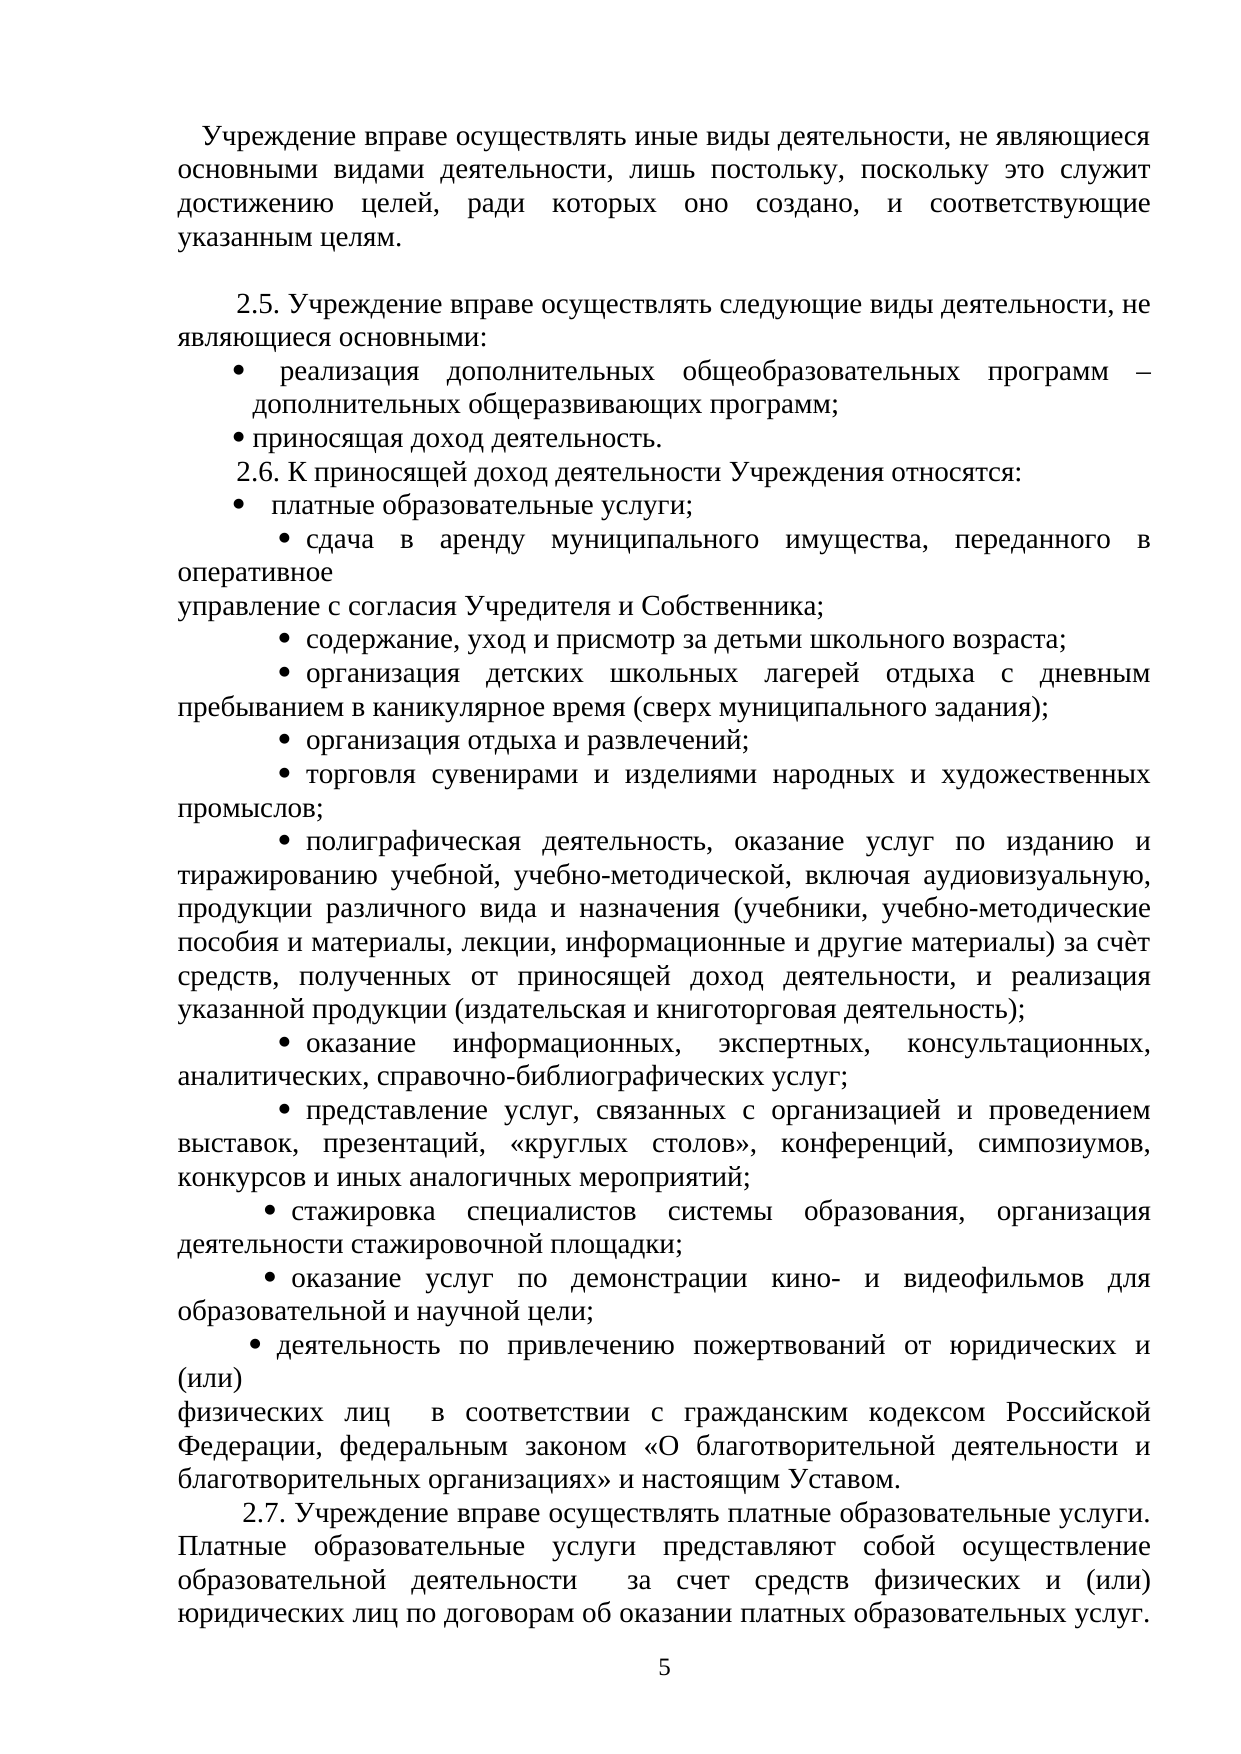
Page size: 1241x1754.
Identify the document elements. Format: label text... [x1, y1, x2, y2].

list приносящая доход деятельность. [233, 420, 1152, 454]
list платные образовательные услуги; [177, 487, 1152, 521]
text представление услуг, связанных с организацией и проведением выставок, презентаций, «круглых столов», конференций, симпозиумов, конкурсов и иных аналогичных мероприятий; [177, 1092, 1152, 1193]
text сдача в аренду муниципального имущества, переданного в оперативное [177, 521, 1152, 588]
text организация отдыха и развлечений; [177, 722, 1152, 756]
text Учреждение вправе осуществлять иные виды деятельности, не являющиеся основными видами деятельности, лишь постольку, поскольку это служит достижению целей, ради которых оно создано, и соответствующие указанным целям. [177, 118, 1152, 252]
text торговля сувенирами и изделиями народных и художественных промыслов; [177, 756, 1152, 823]
list реализация дополнительных общеобразовательных программ – дополнительных общеразвивающих программ; [233, 353, 1152, 420]
text организация детских школьных лагерей отдыха с дневным пребыванием в каникулярное время (сверх муниципального задания); [177, 655, 1152, 722]
text 2.5. Учреждение вправе осуществлять следующие виды деятельности, не являющиеся основными: [177, 286, 1152, 353]
text стажировка специалистов системы образования, организация деятельности стажировочной площадки; [177, 1193, 1152, 1260]
text деятельность по привлечению пожертвований от юридических и (или) [177, 1327, 1152, 1394]
text 2.6. К приносящей доход деятельности Учреждения относятся: [177, 454, 1152, 487]
text содержание, уход и присмотр за детьми школьного возраста; [177, 622, 1152, 655]
text физических лиц в соответствии с гражданским кодексом Российской Федерации, федеральным законом «О благотворительной деятельности и благотворительных организациях» и настоящим Уставом. [177, 1394, 1152, 1495]
text полиграфическая деятельность, оказание услуг по изданию и тиражированию учебной, учебно-методической, включая аудиовизуальную, продукции различного вида и назначения (учебники, учебно-методические пособия и материалы, лекции, информационные и другие материалы) за счѐт средств, полученных от приносящей доход деятельности, и реализация указанной продукции (издательская и книготорговая деятельность); [177, 823, 1152, 1025]
text оказание услуг по демонстрации кино- и видеофильмов для образовательной и научной цели; [177, 1260, 1152, 1327]
text оказание информационных, экспертных, консультационных, аналитических, справочно-библиографических услуг; [177, 1025, 1152, 1092]
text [177, 1495, 1152, 1629]
text управление с согласия Учредителя и Собственника; [177, 588, 1152, 622]
